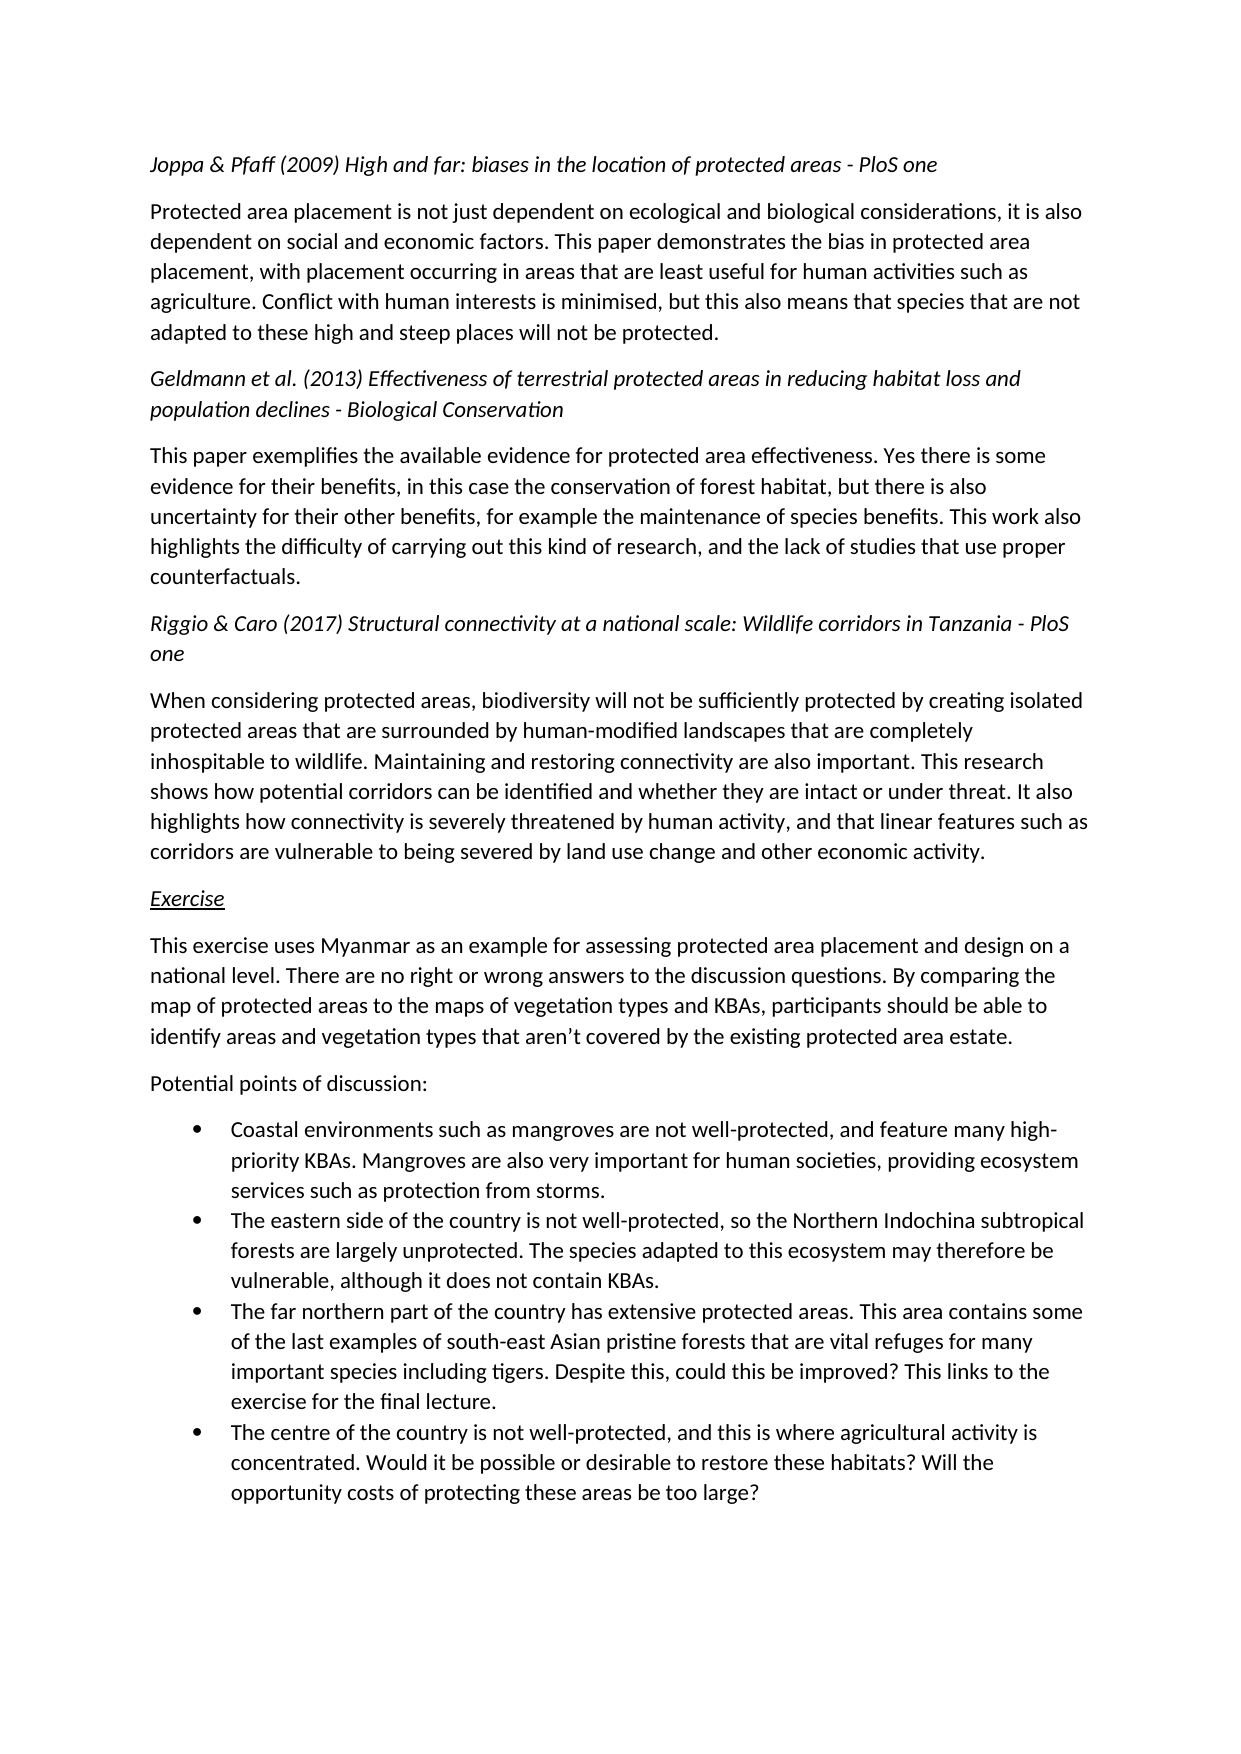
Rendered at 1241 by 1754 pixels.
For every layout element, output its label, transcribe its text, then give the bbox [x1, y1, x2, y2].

text When considering protected areas, biodiversity will not be sufficiently protected by creating isolated protected areas that are surrounded by human-modified landscapes that are completely inhospitable to wildlife. Maintaining and restoring connectivity are also important. This research shows how potential corridors can be identified and whether they are intact or under threat. It also highlights how connectivity is severely threatened by human activity, and that linear features such as corridors are vulnerable to being severed by land use change and other economic activity. [150, 686, 1090, 866]
list The far northern part of the country has extensive protected areas. This area contains some of the last examples of south-east Asian pristine forests that are vital refuges for many important species including tigers. Despite this, could this be improved? This links to the exercise for the final lecture. [193, 1297, 1090, 1416]
text Potential points of discussion: [150, 1069, 1090, 1097]
text Exercise [150, 884, 1090, 912]
text Riggio & Caro (2017) Structural connectivity at a national scale: Wildlife corridors in Tanzania - PloS one [150, 609, 1090, 668]
list The centre of the country is not well-protected, and this is where agricultural activity is concentrated. Would it be possible or desirable to restore these habitats? Will the opportunity costs of protecting these areas be too large? [193, 1418, 1090, 1506]
text Geldmann et al. (2013) Effectiveness of terrestrial protected areas in reducing habitat loss and population declines - Biological Conservation [150, 364, 1090, 423]
text Joppa & Pfaff (2009) High and far: biases in the location of protected areas - PloS one [150, 150, 1090, 178]
list The eastern side of the country is not well-protected, so the Northern Indochina subtropical forests are largely unprotected. The species adapted to this ecosystem may therefore be vulnerable, although it does not contain KBAs. [193, 1206, 1090, 1295]
text This exercise uses Myanmar as an example for assessing protected area placement and design on a national level. There are no right or wrong answers to the discussion questions. By comparing the map of protected areas to the maps of vegetation types and KBAs, participants should be able to identify areas and vegetation types that aren’t covered by the existing protected area estate. [150, 931, 1090, 1050]
list Coastal environments such as mangroves are not well-protected, and feature many high-priority KBAs. Mangroves are also very important for human societies, providing ecosystem services such as protection from storms. [193, 1116, 1090, 1204]
text This paper exemplifies the available evidence for protected area effectiveness. Yes there is some evidence for their benefits, in this case the conservation of forest habitat, but there is also uncertainty for their other benefits, for example the maintenance of species benefits. This work also highlights the difficulty of carrying out this kind of research, and the lack of studies that use proper counterfactuals. [150, 442, 1090, 591]
text Protected area placement is not just dependent on ecological and biological considerations, it is also dependent on social and economic factors. This paper demonstrates the bias in protected area placement, with placement occurring in areas that are least useful for human activities such as agriculture. Conflict with human interests is minimised, but this also means that species that are not adapted to these high and steep places will not be protected. [150, 197, 1090, 346]
